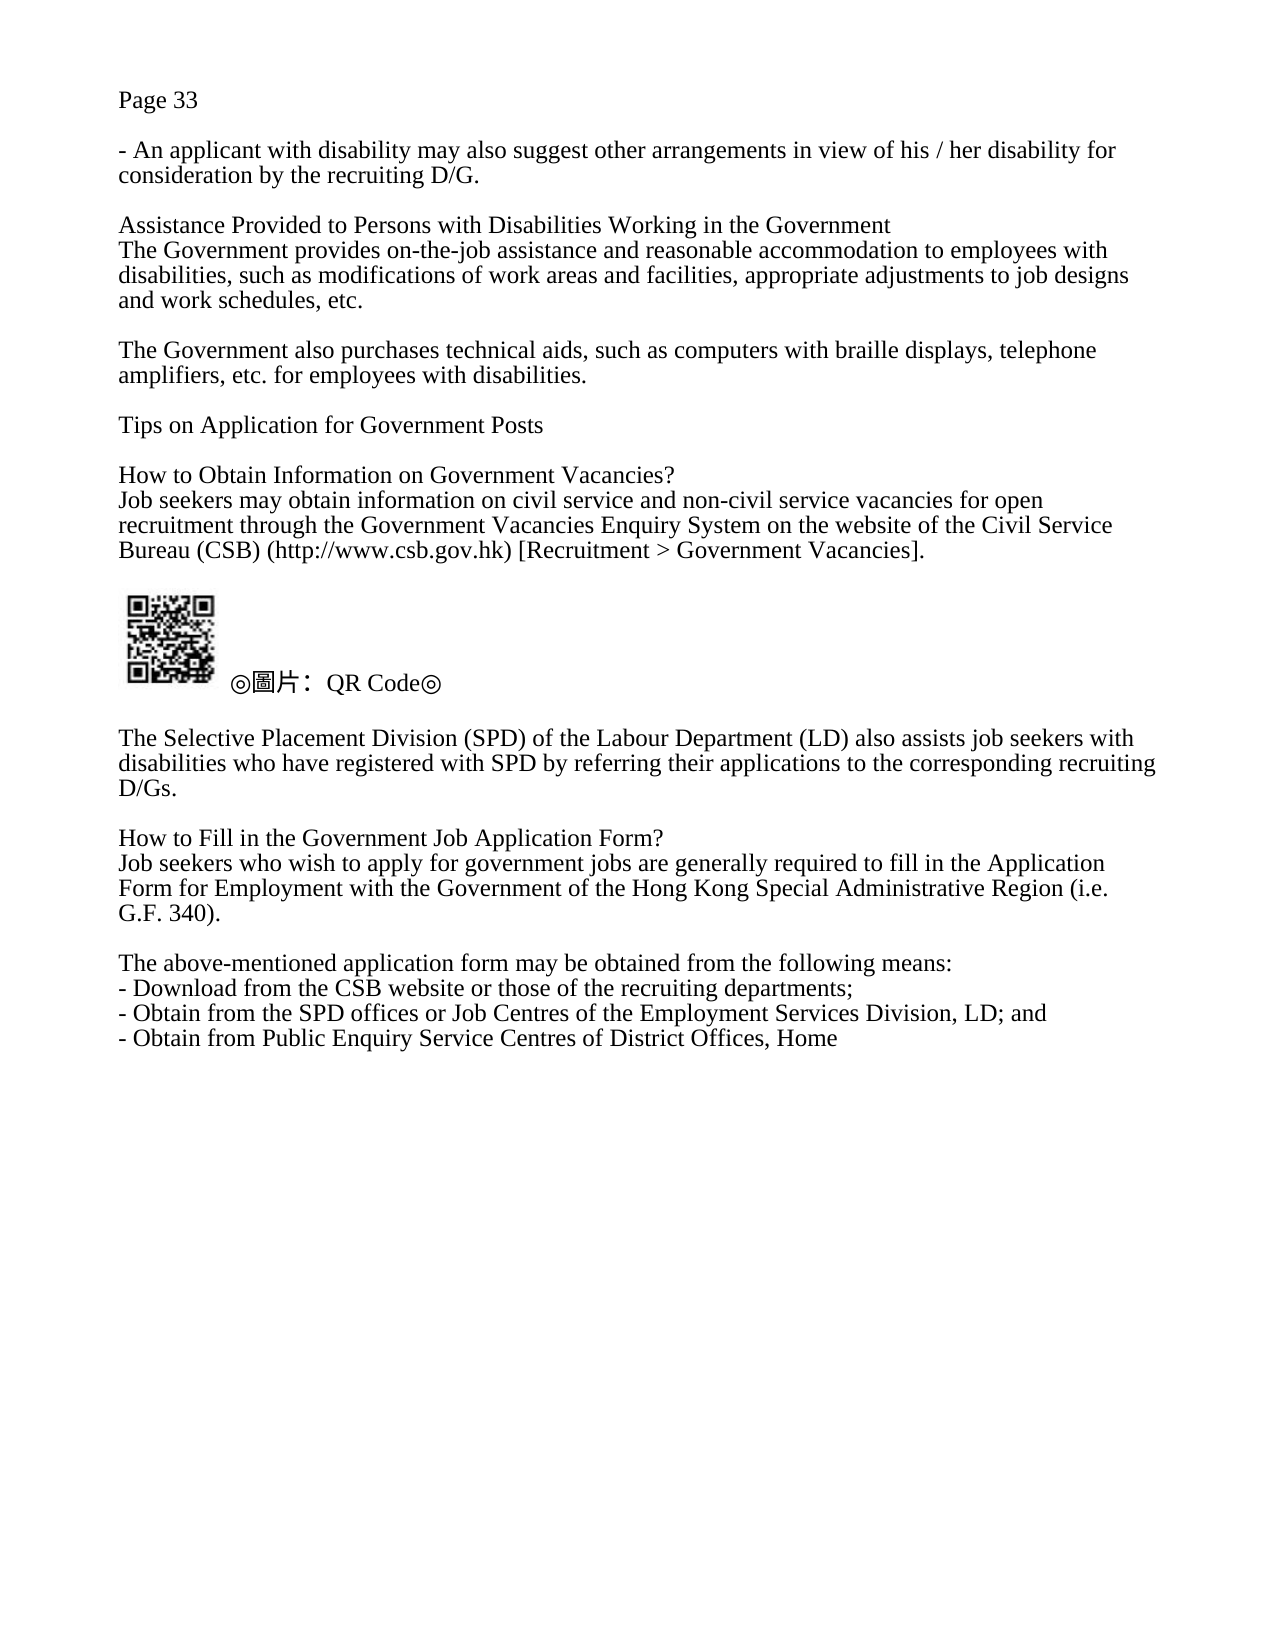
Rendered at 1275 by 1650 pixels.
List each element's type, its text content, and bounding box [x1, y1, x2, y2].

text ◎圖片：QR Code◎ [118, 589, 1157, 699]
picture [118, 588, 225, 692]
text Page 33 [118, 89, 1157, 114]
text - Download from the CSB website or those of the recruiting departments; [118, 977, 1157, 1002]
text The above-mentioned application form may be obtained from the following means: [118, 952, 1157, 977]
text - Obtain from Public Enquiry Service Centres of District Offices, Home [118, 1027, 1157, 1052]
text The Selective Placement Division (SPD) of the Labour Department (LD) also assists job seekers with disabilities who have registered with SPD by referring their applications to the corresponding recruiting D/Gs. [118, 727, 1157, 802]
text Assistance Provided to Persons with Disabilities Working in the Government [118, 214, 1157, 239]
text Job seekers may obtain information on civil service and non-civil service vacancies for open recruitment through the Government Vacancies Enquiry System on the website of the Civil Service Bureau (CSB) (http://www.csb.gov.hk) [Recruitment > Government Vacancies]. [118, 489, 1157, 564]
text Tips on Application for Government Posts [118, 414, 1157, 439]
text How to Fill in the Government Job Application Form? [118, 827, 1157, 852]
text The Government provides on-the-job assistance and reasonable accommodation to employees with disabilities, such as modifications of work areas and facilities, appropriate adjustments to job designs and work schedules, etc. [118, 239, 1157, 314]
text - An applicant with disability may also suggest other arrangements in view of his / her disability for consideration by the recruiting D/G. [118, 139, 1157, 189]
text - Obtain from the SPD offices or Job Centres of the Employment Services Division, LD; and [118, 1002, 1157, 1027]
text How to Obtain Information on Government Vacancies? [118, 464, 1157, 489]
text The Government also purchases technical aids, such as computers with braille displays, telephone amplifiers, etc. for employees with disabilities. [118, 339, 1157, 389]
text Job seekers who wish to apply for government jobs are generally required to fill in the Application Form for Employment with the Government of the Hong Kong Special Administrative Region (i.e. G.F. 340). [118, 852, 1157, 927]
